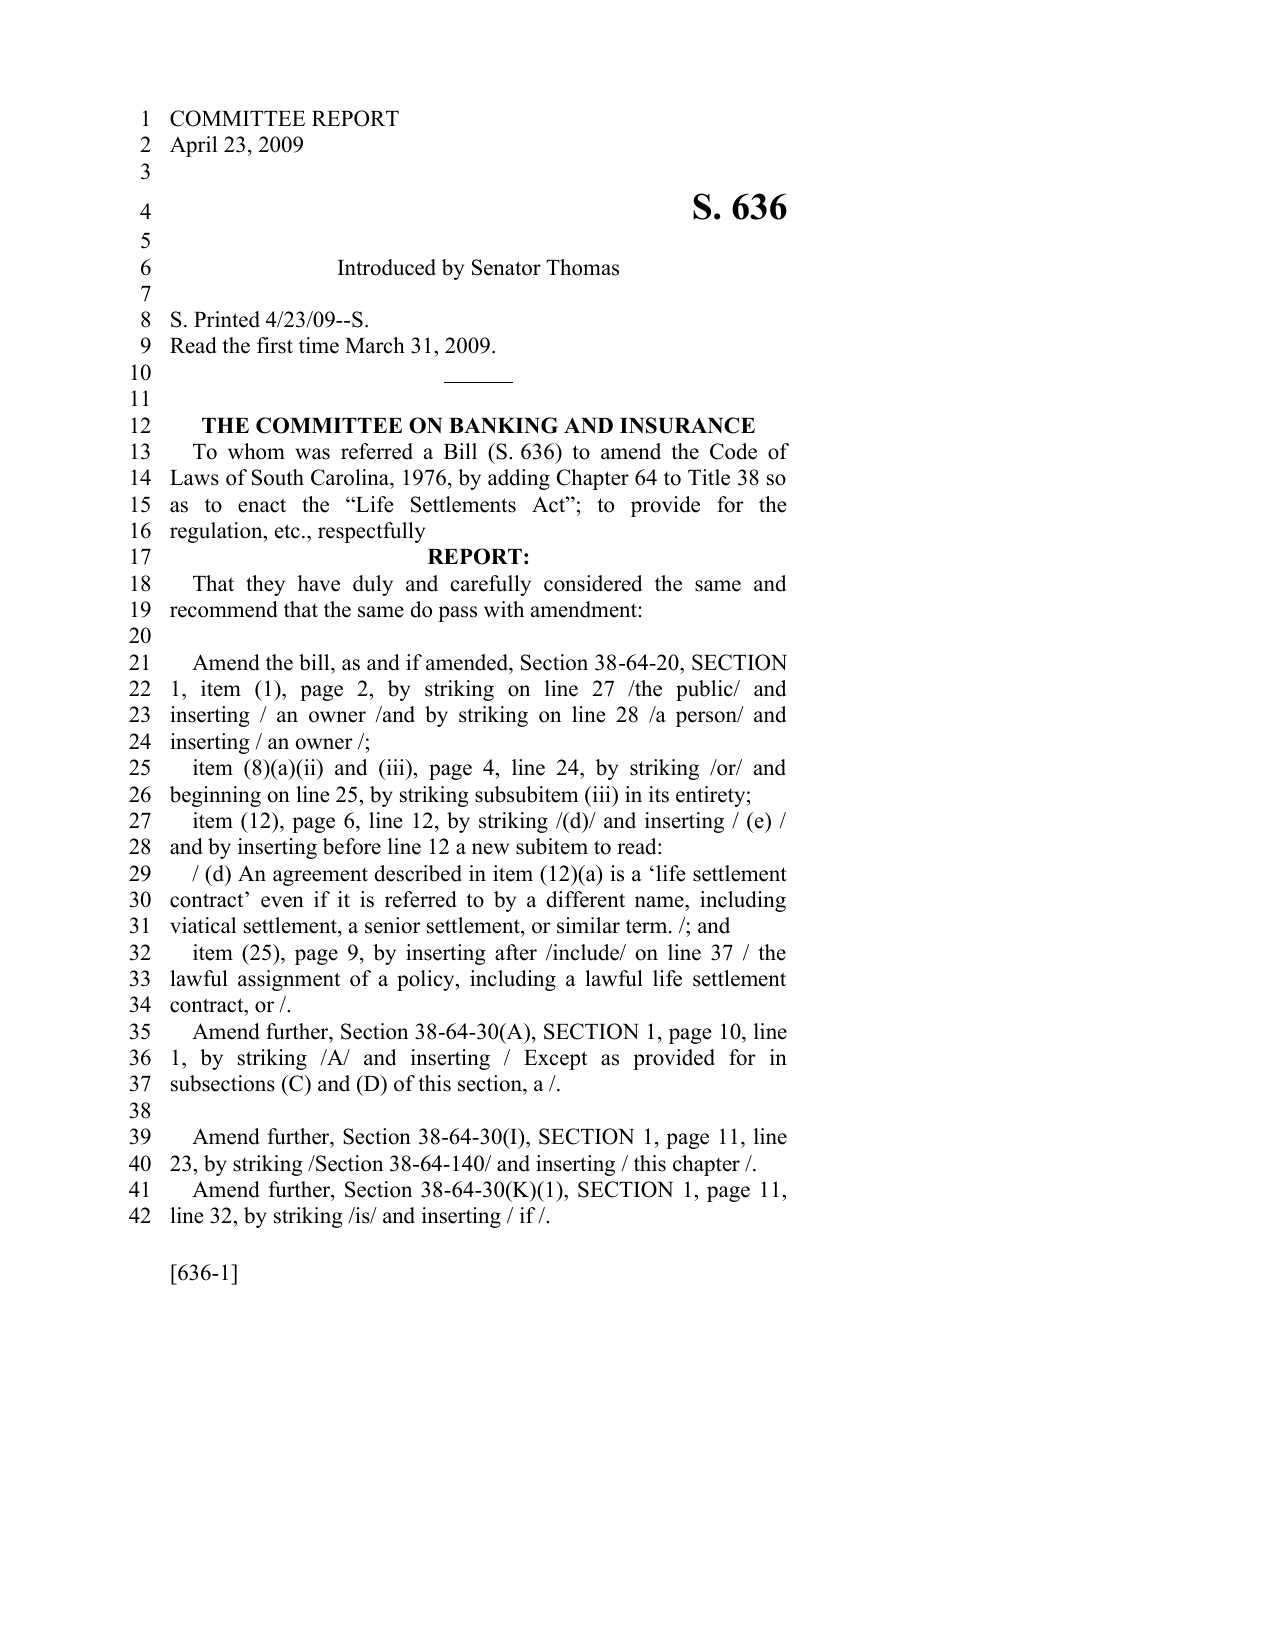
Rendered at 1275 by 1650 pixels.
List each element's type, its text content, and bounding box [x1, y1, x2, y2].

text Read the first time March 31, 2009. [169, 333, 787, 359]
text Amend further, Section 38-64-30(A), SECTION 1, page 10, line 1, by striking /A/ and inserting / Except as provided for in subsections (C) and (D) of this section, a /. [169, 1018, 787, 1097]
text item (25), page 9, by inserting after /include/ on line 37 / the lawful assignment of a policy, including a lawful life settlement contract, or /. [169, 939, 787, 1018]
text To whom was referred a Bill (S. 636) to amend the Code of Laws of South Carolina, 1976, by adding Chapter 64 to Title 38 so as to enact the “Life Settlements Act”; to provide for the regulation, etc., respectfully [169, 438, 787, 543]
text REPORT: [169, 543, 787, 570]
text / (d) An agreement described in item (12)(a) is a ‘life settlement contract’ even if it is referred to by a different name, including viatical settlement, a senior settlement, or similar term. /; and [169, 860, 787, 939]
text Introduced by Senator Thomas [169, 253, 787, 280]
text Amend further, Section 38-64-30(K)(1), SECTION 1, page 11, line 32, by striking /is/ and inserting / if /. [169, 1176, 787, 1229]
text item (8)(a)(ii) and (iii), page 4, line 24, by striking /or/ and beginning on line 25, by striking subsubitem (iii) in its entirety; [169, 754, 787, 807]
text COMMITTEE REPORT [169, 105, 787, 131]
text April 23, 2009 [169, 131, 787, 158]
text S. Printed 4/23/09--S. [169, 306, 787, 333]
text S. 636 [169, 184, 787, 227]
text THE COMMITTEE ON BANKING AND INSURANCE [169, 412, 787, 438]
text That they have duly and carefully considered the same and recommend that the same do pass with amendment: [169, 570, 787, 622]
text Amend further, Section 38-64-30(I), SECTION 1, page 11, line 23, by striking /Section 38-64-140/ and inserting / this chapter /. [169, 1123, 787, 1176]
text Amend the bill, as and if amended, Section 38-64-20, SECTION 1, item (1), page 2, by striking on line 27 /the public/ and inserting / an owner /and by striking on line 28 /a person/ and inserting / an owner /; [169, 649, 787, 754]
text item (12), page 6, line 12, by striking /(d)/ and inserting / (e) / and by inserting before line 12 a new subitem to read: [169, 807, 787, 860]
